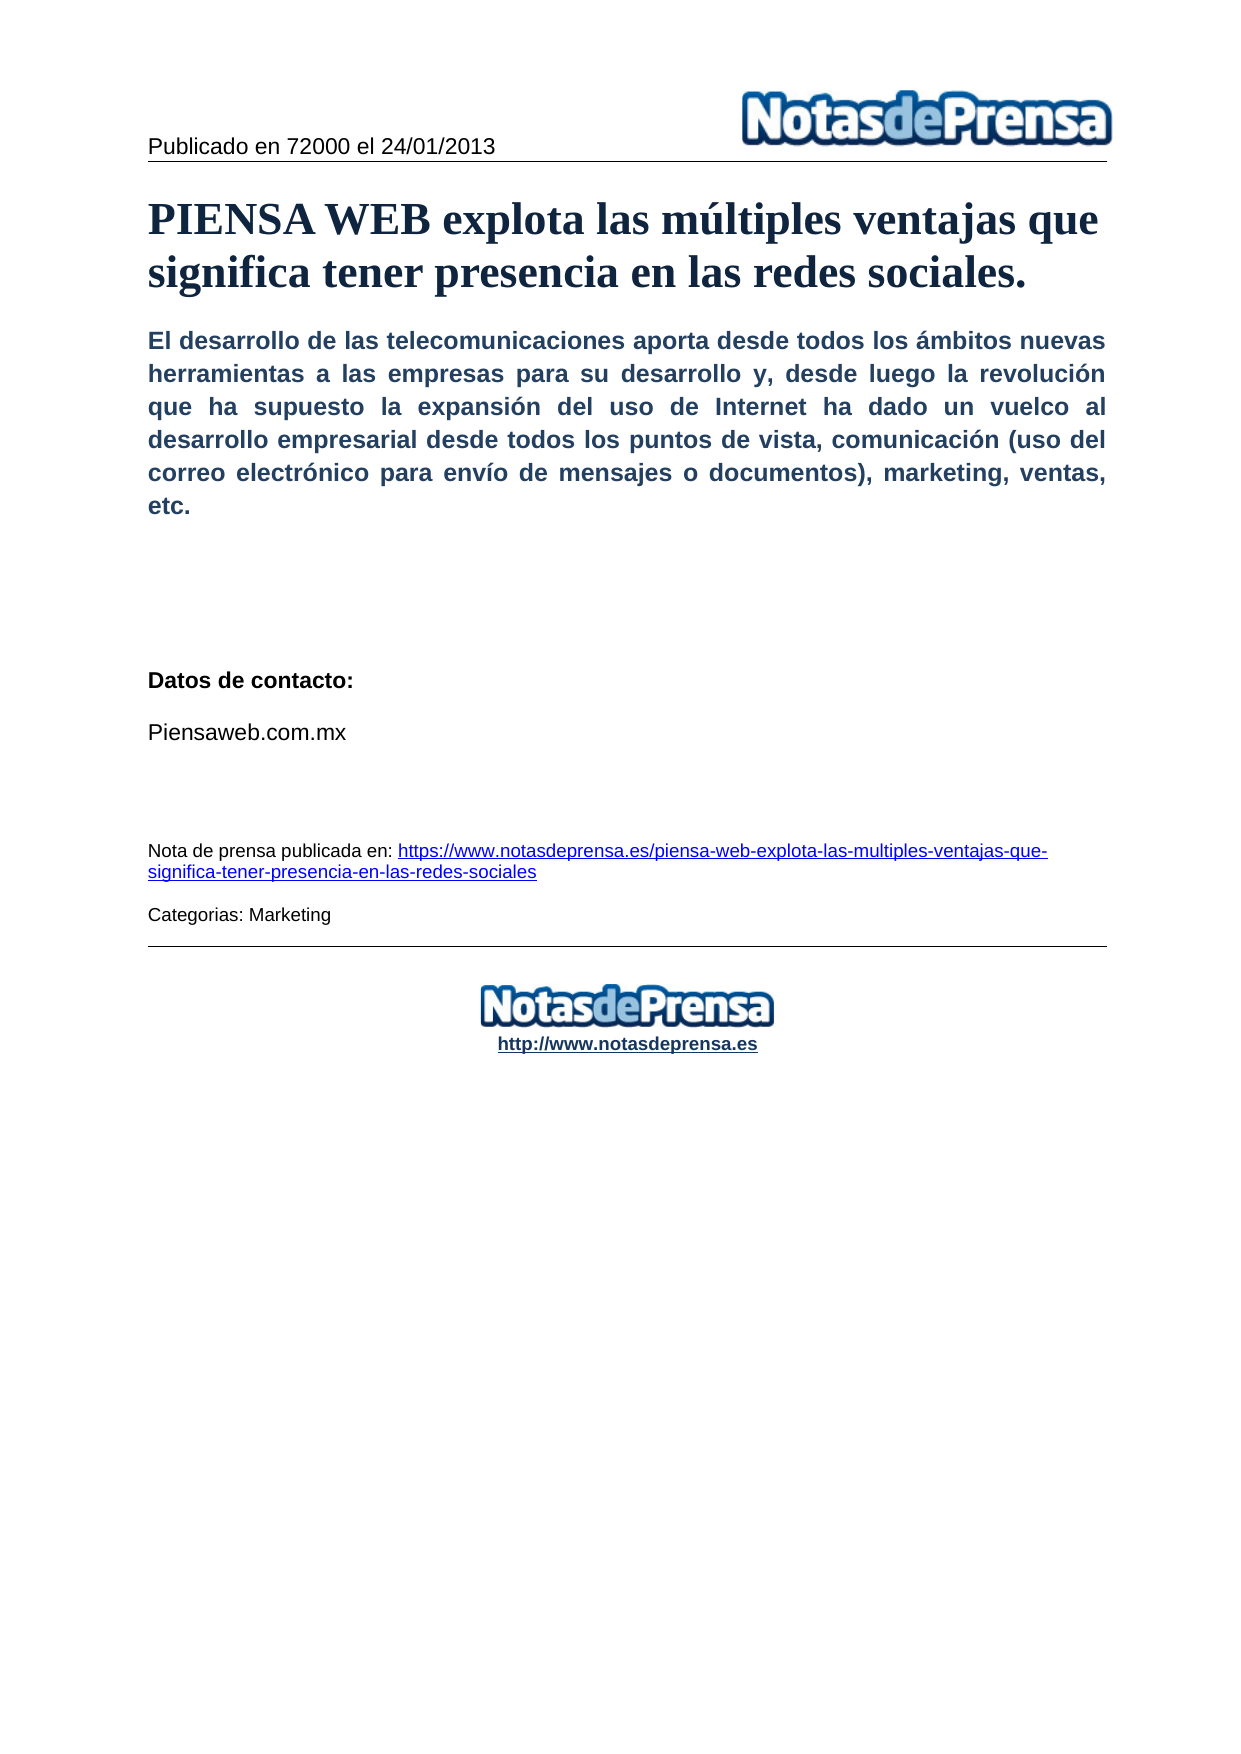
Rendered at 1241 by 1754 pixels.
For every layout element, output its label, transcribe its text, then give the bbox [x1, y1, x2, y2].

subtitle El desarrollo de las telecomunicaciones aporta desde todos los ámbitos nuevas herramientas a las empresas para su desarrollo y, desde luego la revolución que ha supuesto la expansión del uso de Internet ha dado un vuelco al desarrollo empresarial desde todos los puntos de vista, comunicación (uso del correo electrónico para envío de mensajes o documentos), marketing, ventas, etc. [148, 326, 1107, 520]
text http://www.notasdeprensa.es [148, 1033, 1107, 1054]
text Categorias: Marketing [148, 903, 1107, 925]
text Nota de prensa publicada en: https://www.notasdeprensa.es/piensa-web-explota-las-multiples-ventajas-que-significa-tener-presencia-en-las-redes-sociales [148, 839, 1107, 882]
picture [480, 983, 775, 1029]
text Datos de contacto: [148, 667, 1107, 694]
text Publicado en 72000 el 24/01/2013 [148, 133, 1107, 161]
text Piensaweb.com.mx [148, 718, 1063, 745]
picture [742, 90, 1113, 148]
subtitle PIENSA WEB explota las múltiples ventajas que significa tener presencia en las redes sociales. [148, 192, 1107, 297]
